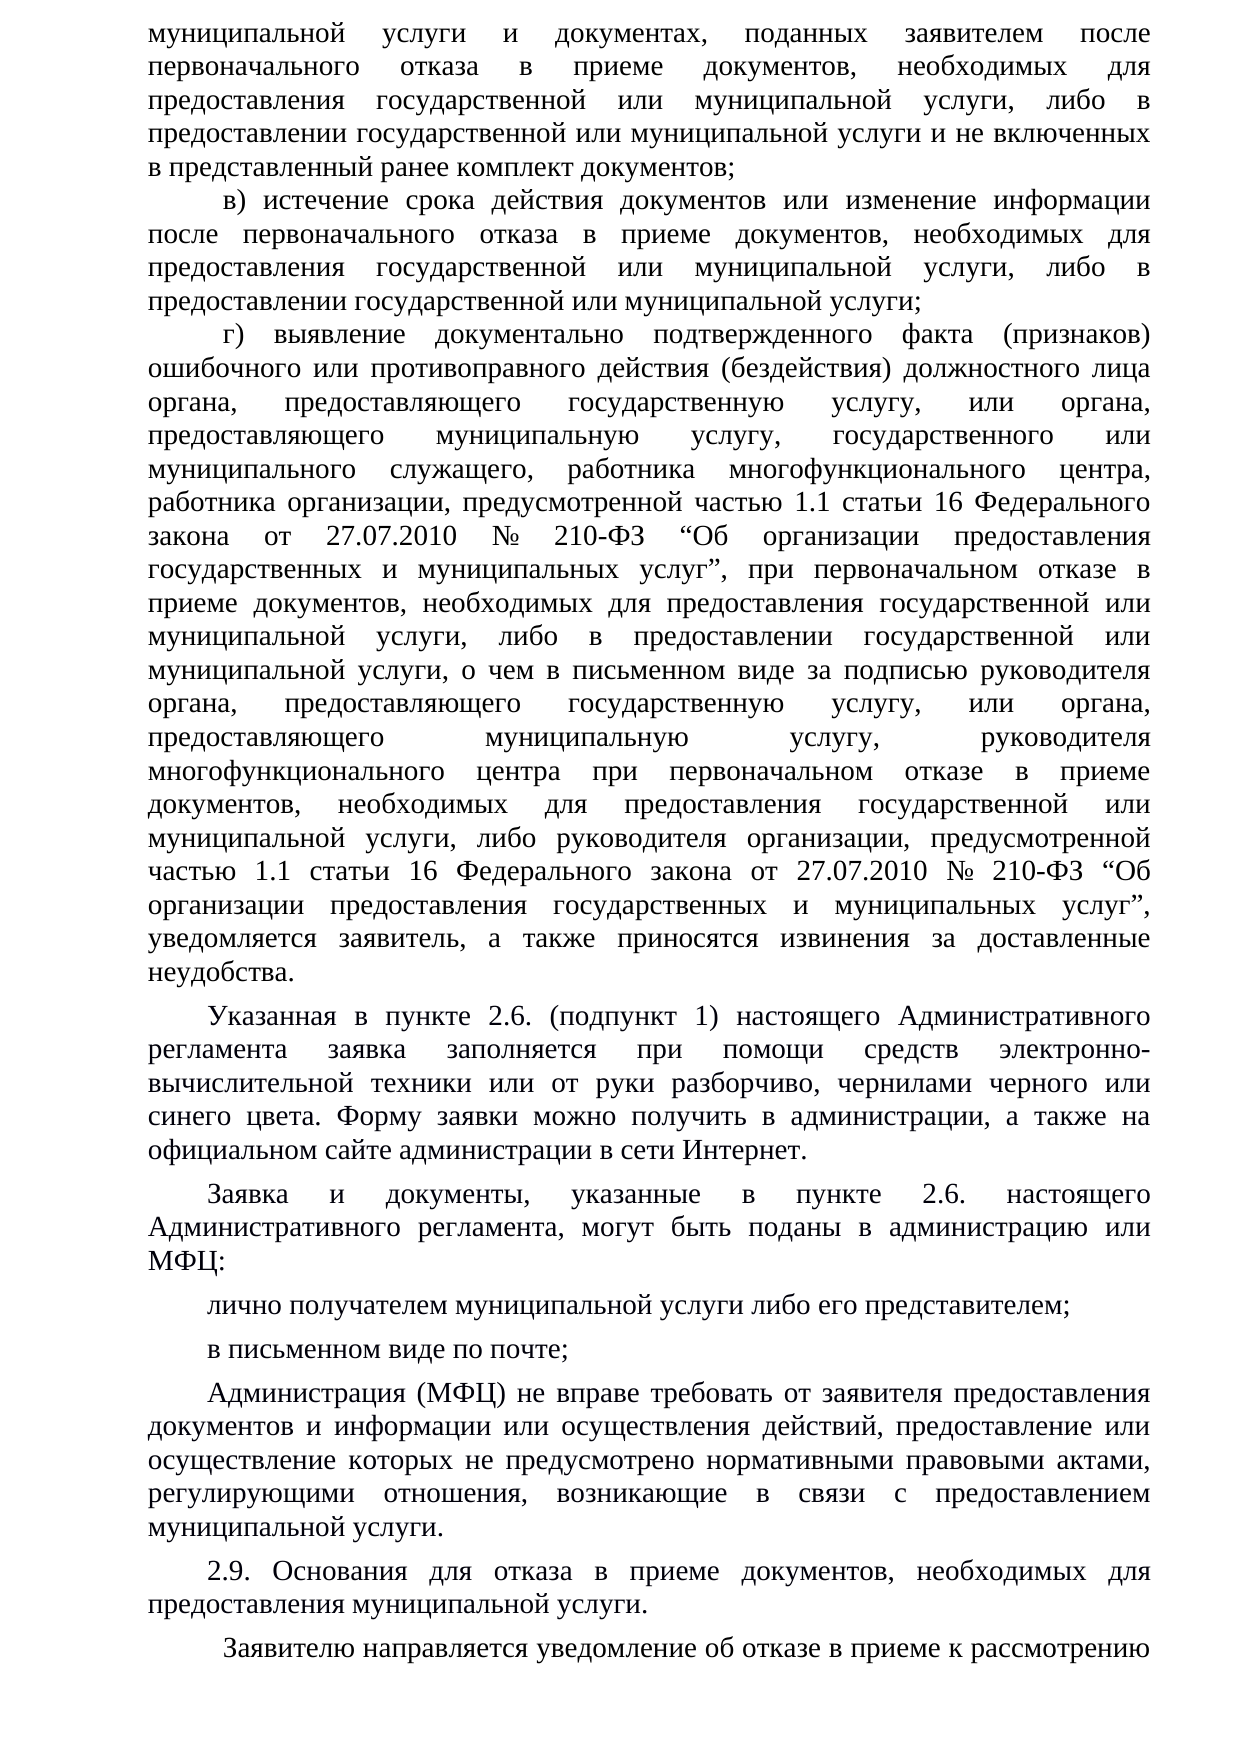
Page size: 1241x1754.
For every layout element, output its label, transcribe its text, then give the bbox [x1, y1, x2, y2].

text Указанная в пункте 2.6. (подпункт 1) настоящего Административного регламента заявка заполняется при помощи средств электронно-вычислительной техники или от руки разборчиво, чернилами черного или синего цвета. Форму заявки можно получить в администрации, а также на официальном сайте администрации в сети Интернет. [148, 998, 1152, 1166]
text Администрация (МФЦ) не вправе требовать от заявителя предоставления документов и информации или осуществления действий, предоставление или осуществление которых не предусмотрено нормативными правовыми актами, регулирующими отношения, возникающие в связи с предоставлением муниципальной услуги. [148, 1375, 1152, 1543]
text в) истечение срока действия документов или изменение информации после первоначального отказа в приеме документов, необходимых для предоставления государственной или муниципальной услуги, либо в предоставлении государственной или муниципальной услуги; [148, 182, 1152, 317]
text Заявка и документы, указанные в пункте 2.6. настоящего Административного регламента, могут быть поданы в администрацию или МФЦ: [148, 1176, 1152, 1277]
text лично получателем муниципальной услуги либо его представителем; [148, 1287, 1152, 1321]
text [148, 15, 1152, 182]
text г) выявление документально подтвержденного факта (признаков) ошибочного или противоправного действия (бездействия) должностного лица органа, предоставляющего государственную услугу, или органа, предоставляющего муниципальную услугу, государственного или муниципального служащего, работника многофункционального центра, работника организации, предусмотренной частью 1.1 статьи 16 Федерального закона от 27.07.2010 № 210-ФЗ “Об организации предоставления государственных и муниципальных услуг”, при первоначальном отказе в приеме документов, необходимых для предоставления государственной или муниципальной услуги, либо в предоставлении государственной или муниципальной услуги, о чем в письменном виде за подписью руководителя органа, предоставляющего государственную услугу, или органа, предоставляющего муниципальную услугу, руководителя многофункционального центра при первоначальном отказе в приеме документов, необходимых для предоставления государственной или муниципальной услуги, либо руководителя организации, предусмотренной частью 1.1 статьи 16 Федерального закона от 27.07.2010 № 210-ФЗ “Об организации предоставления государственных и муниципальных услуг”, уведомляется заявитель, а также приносятся извинения за доставленные неудобства. [148, 317, 1152, 987]
text 2.9. Основания для отказа в приеме документов, необходимых для предоставления муниципальной услуги. [148, 1553, 1152, 1620]
text в письменном виде по почте; [148, 1331, 1152, 1364]
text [148, 1631, 1152, 1664]
